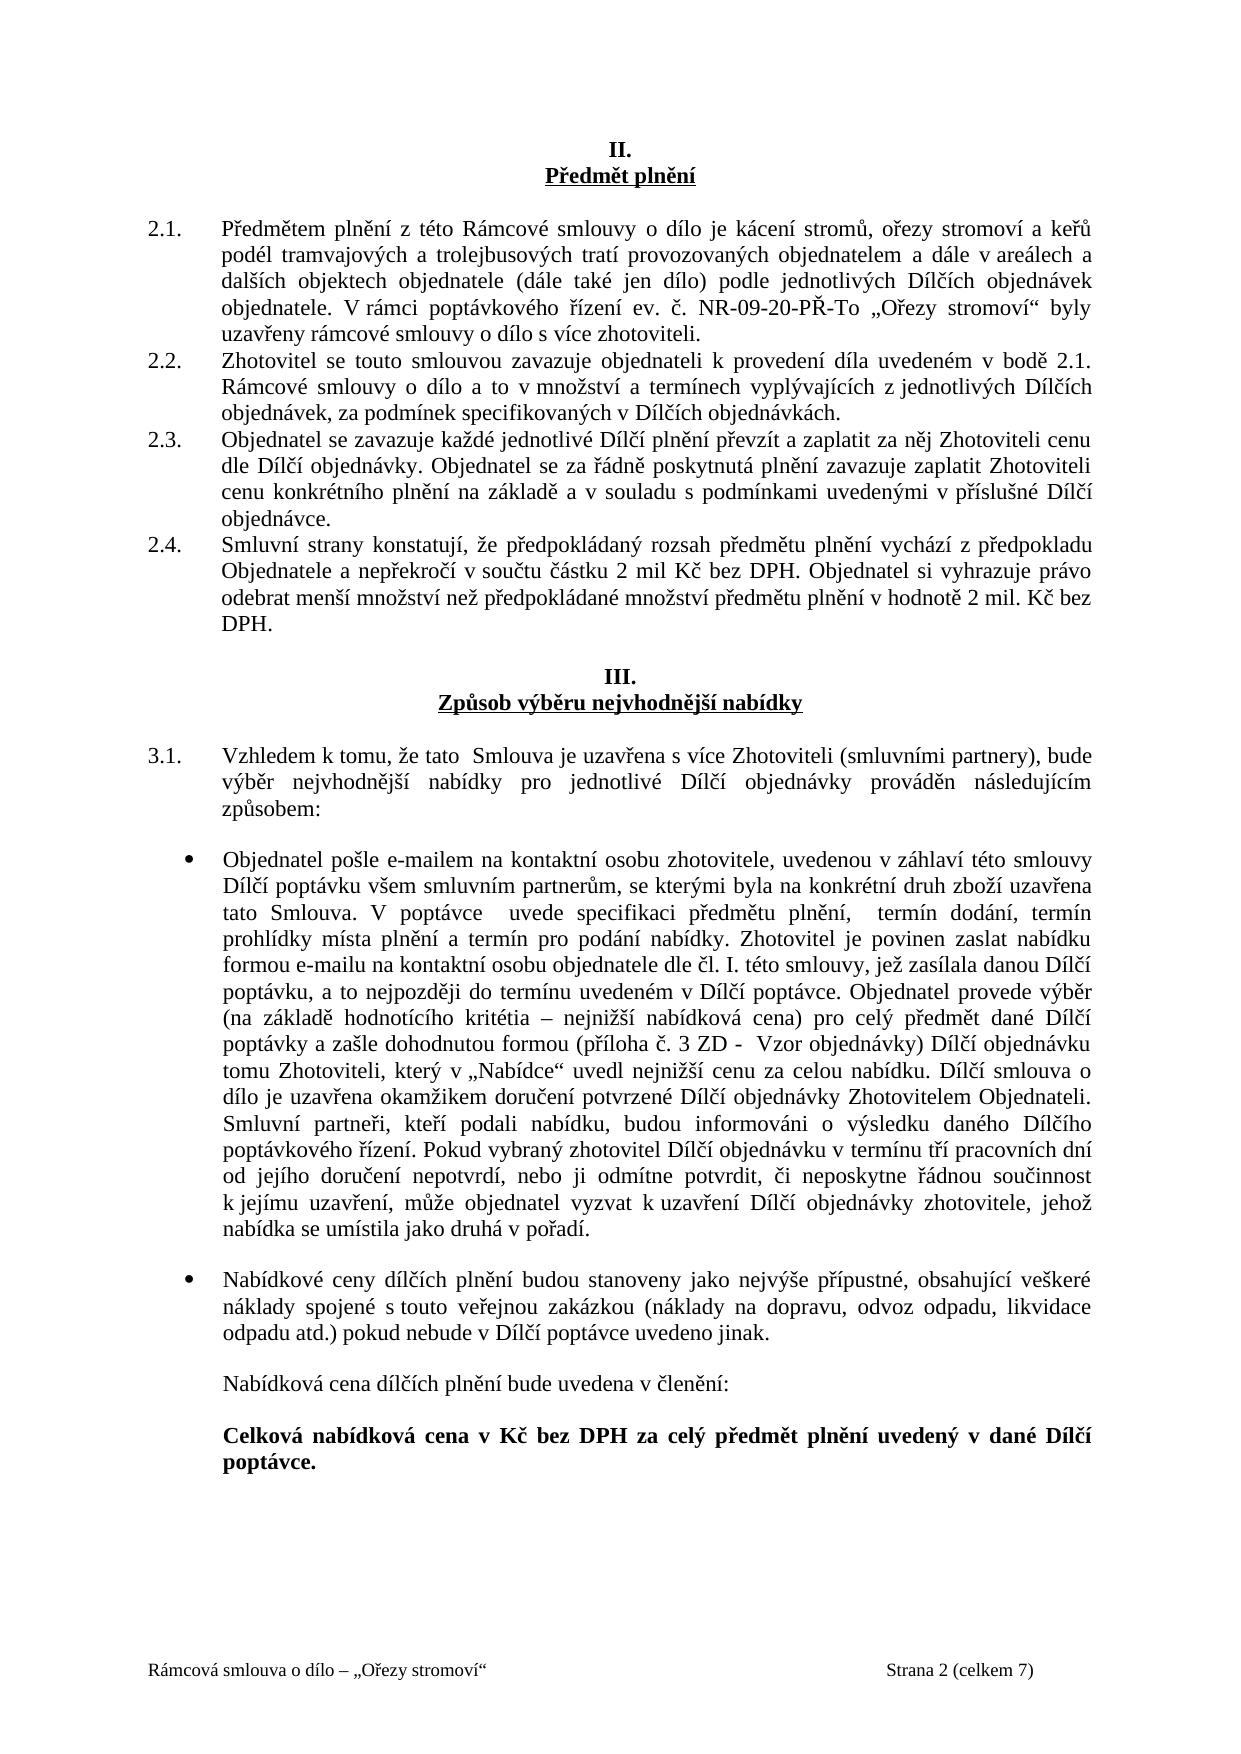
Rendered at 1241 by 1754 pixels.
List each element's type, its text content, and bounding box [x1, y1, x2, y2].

list Objednatel pošle e-mailem na kontaktní osobu zhotovitele, uvedenou v záhlaví této smlouvy Dílčí poptávku všem smluvním partnerům, se kterými byla na konkrétní druh zboží uzavřena tato Smlouva. V poptávce uvede specifikaci předmětu plnění, termín dodání, termín prohlídky místa plnění a termín pro podání nabídky. Zhotovitel je povinen zaslat nabídku formou e-mailu na kontaktní osobu objednatele dle čl. I. této smlouvy, jež zasílala danou Dílčí poptávku, a to nejpozději do termínu uvedeném v Dílčí poptávce. Objednatel provede výběr (na základě hodnotícího kritétia – nejnižší nabídková cena) pro celý předmět dané Dílčí poptávky a zašle dohodnutou formou (příloha č. 3 ZD - Vzor objednávky) Dílčí objednávku tomu Zhotoviteli, který v „Nabídce“ uvedl nejnižší cenu za celou nabídku. Dílčí smlouva o dílo je uzavřena okamžikem doručení potvrzené Dílčí objednávky Zhotovitelem Objednateli. Smluvní partneři, kteří podali nabídku, budou informováni o výsledku daného Dílčího poptávkového řízení. Pokud vybraný zhotovitel Dílčí objednávku v termínu tří pracovních dní od jejího doručení nepotvrdí, nebo ji odmítne potvrdit, či neposkytne řádnou součinnost k jejímu uzavření, může objednatel vyzvat k uzavření Dílčí objednávky zhotovitele, jehož nabídka se umístila jako druhá v pořadí. [185, 846, 1092, 1241]
text 3.1. Vzhledem k tomu, že tato Smlouva je uzavřena s více Zhotoviteli (smluvními partnery), bude výběr nejvhodnější nabídky pro jednotlivé Dílčí objednávky prováděn následujícím způsobem: [148, 742, 1092, 821]
subtitle II. [148, 136, 1092, 162]
list Zhotovitel se touto smlouvou zavazuje objednateli k provedení díla uvedeném v bodě 2.1. Rámcové smlouvy o dílo a to v množství a termínech vyplývajících z jednotlivých Dílčích objednávek, za podmínek specifikovaných v Dílčích objednávkách. [148, 347, 1092, 426]
text Způsob výběru nejvhodnější nabídky [148, 689, 1092, 716]
list Nabídkové ceny dílčích plnění budou stanoveny jako nejvýše přípustné, obsahující veškeré náklady spojené s touto veřejnou zakázkou (náklady na dopravu, odvoz odpadu, likvidace odpadu atd.) pokud nebude v Dílčí poptávce uvedeno jinak. [185, 1266, 1092, 1345]
list Předmětem plnění z této Rámcové smlouvy o dílo je kácení stromů, ořezy stromoví a keřů podél tramvajových a trolejbusových tratí provozovaných objednatelem a dále v areálech a dalších objektech objednatele (dále také jen dílo) podle jednotlivých Dílčích objednávek objednatele. V rámci poptávkového řízení ev. č. NR-09-20-PŘ-To „Ořezy stromoví“ byly uzavřeny rámcové smlouvy o dílo s více zhotoviteli. [148, 215, 1092, 347]
list Celková nabídková cena v Kč bez DPH za celý předmět plnění uvedený v dané Dílčí poptávce. [223, 1422, 1092, 1474]
subtitle Předmět plnění [148, 162, 1092, 188]
text III. [148, 663, 1092, 689]
list Smluvní strany konstatují, že předpokládaný rozsah předmětu plnění vychází z předpokladu Objednatele a nepřekročí v součtu částku 2 mil Kč bez DPH. Objednatel si vyhrazuje právo odebrat menší množství než předpokládané množství předmětu plnění v hodnotě 2 mil. Kč bez DPH. [148, 531, 1092, 637]
list Objednatel se zavazuje každé jednotlivé Dílčí plnění převzít a zaplatit za něj Zhotoviteli cenu dle Dílčí objednávky. Objednatel se za řádně poskytnutá plnění zavazuje zaplatit Zhotoviteli cenu konkrétního plnění na základě a v souladu s podmínkami uvedenými v příslušné Dílčí objednávce. [148, 426, 1092, 531]
list Nabídková cena dílčích plnění bude uvedena v členění: [223, 1370, 1092, 1397]
